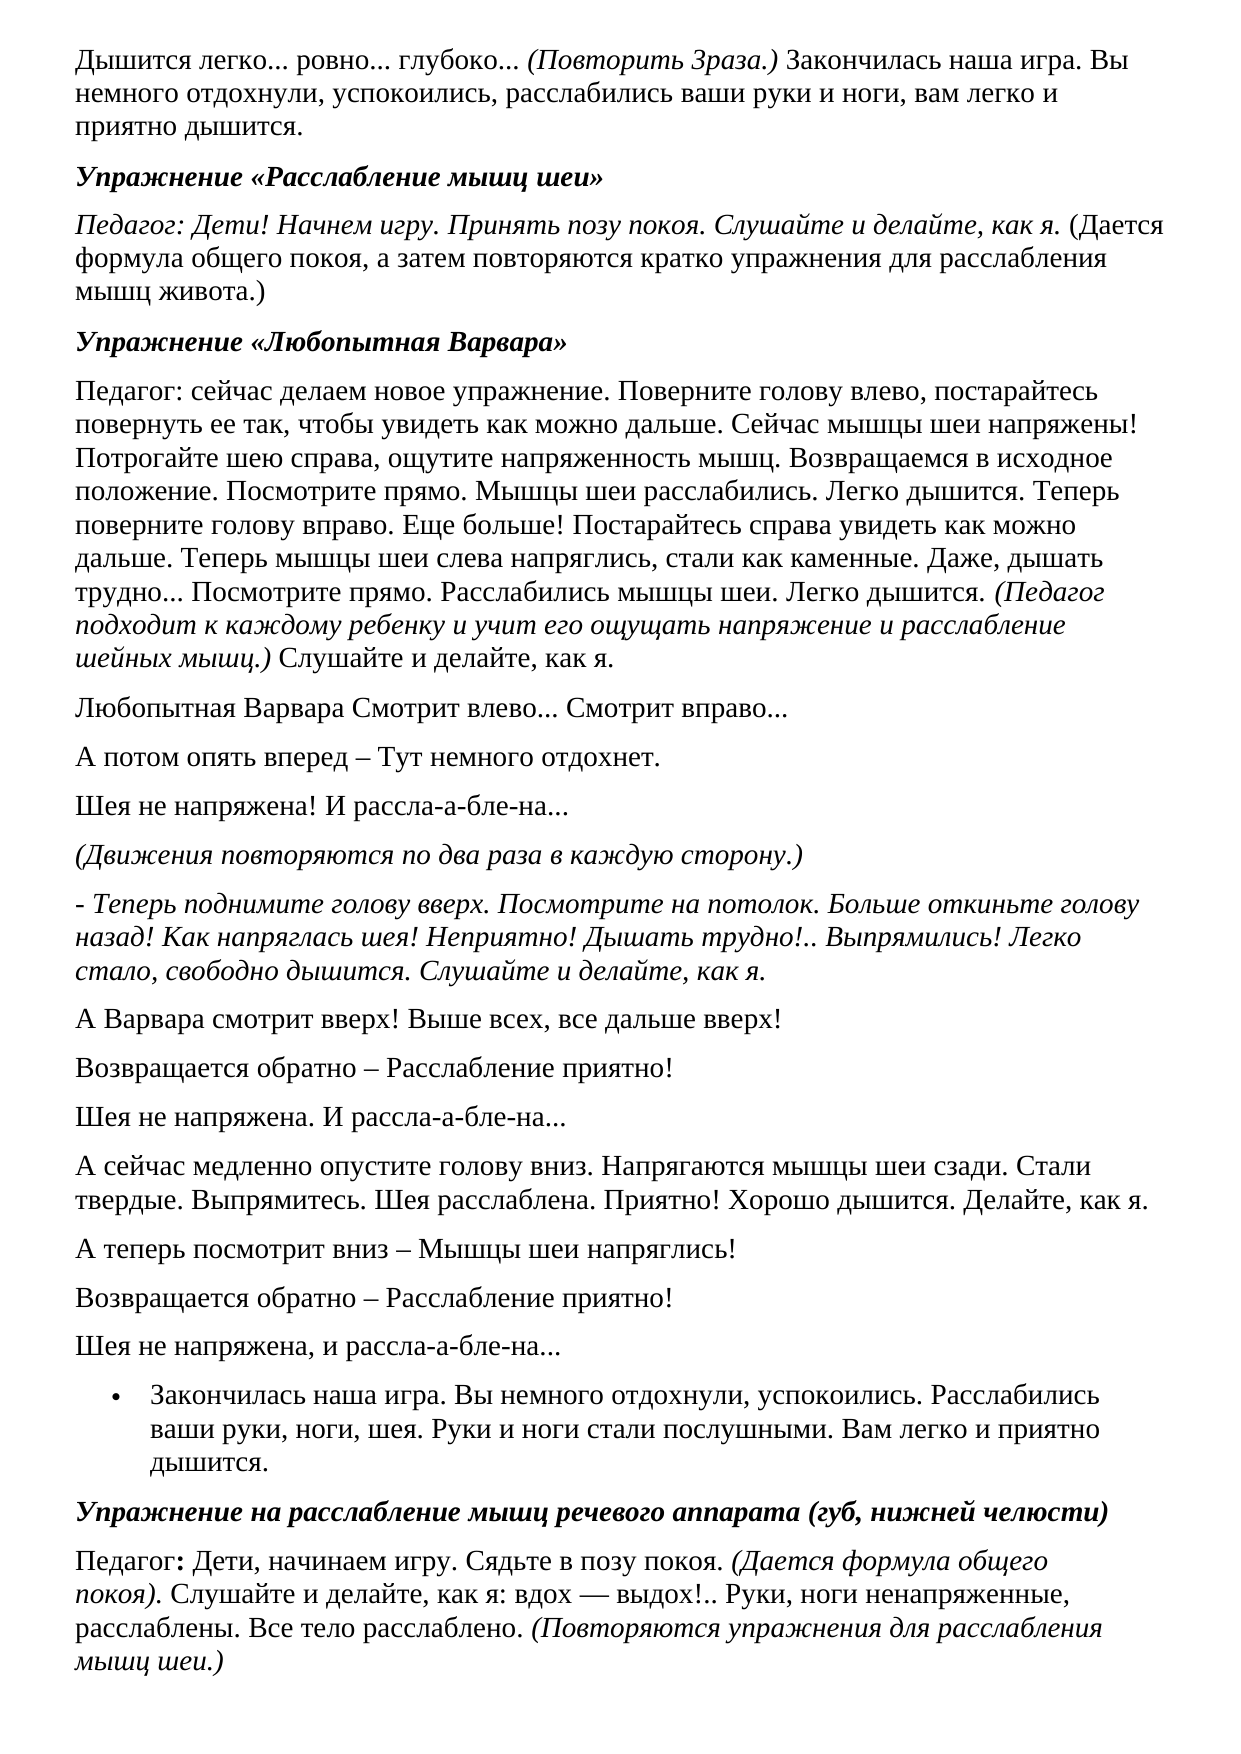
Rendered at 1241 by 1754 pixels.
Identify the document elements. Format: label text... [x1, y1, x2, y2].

text Дышится легко... ровно... глубоко... (Повторить 3раза.) Закончилась наша игра. Вы немного отдохнули, успокоились, расслабились ваши руки и ноги, вам легко и [75, 42, 1131, 109]
text - Теперь поднимите голову вверх. Посмотрите на потолок. Больше откиньте голову назад! Как напряглась шея! Неприятно! Дышать трудно!.. Выпрямились! Легко [75, 886, 1141, 953]
text Педагог: Дети! Начнем игру. Принять позу покоя. Слушайте и делайте, как я. (Дается формула общего покоя, а затем повторяются кратко упражнения для расслабления [75, 207, 1165, 274]
subtitle Упражнение «Любопытная Варвара» [75, 324, 1213, 358]
list Закончилась наша игра. Вы немного отдохнули, успокоились. Расслабились ваши руки, ноги, шея. Руки и ноги стали послушными. Вам легко и приятно дышится. [112, 1377, 1101, 1478]
text твердые. Выпрямитесь. Шея расслаблена. Приятно! Хорошо дышится. Делайте, как я. А теперь посмотрит вниз – Мышцы шеи напряглись! [75, 1182, 1151, 1264]
text Педагог: сейчас делаем новое упражнение. Поверните голову влево, постарайтесь повернуть ее так, чтобы увидеть как можно дальше. Сейчас мышцы шеи напряжены! Потрогайте шею справа, ощутите напряженность мышц. Возвращаемся в исходное положение. Посмотрите прямо. Мышцы шеи расслабились. Легко дышится. Теперь поверните голову вправо. Еще больше! Постарайтесь справа увидеть как можно [75, 373, 1140, 540]
text (Движения повторяются по два раза в каждую сторону.) [75, 837, 1213, 870]
text приятно дышится. [75, 109, 1213, 142]
text А сейчас медленно опустите голову вниз. Напрягаются мышцы шеи сзади. Стали [75, 1148, 1213, 1182]
text Любопытная Варвара Смотрит влево... Смотрит вправо... А потом опять вперед – Тут немного отдохнет. [75, 690, 790, 772]
text расслаблены. Все тело расслаблено. (Повторяются упражнения для расслабления мышц шеи.) [75, 1610, 1104, 1677]
text Шея не напряжена. И рассла-а-бле-на... [75, 1099, 1213, 1133]
text шейных мышц.) Слушайте и делайте, как я. [75, 641, 1213, 674]
text дальше. Теперь мышцы шеи слева напряглись, стали как каменные. Даже, дышать трудно... Посмотрите прямо. Расслабились мышцы шеи. Легко дышится. (Педагог подходит к каждому ребенку и учит его ощущать напряжение и расслабление [75, 540, 1105, 641]
subtitle Упражнение на расслабление мышц речевого аппарата (губ, нижней челюсти) [75, 1494, 1213, 1528]
text стало, свободно дышится. Слушайте и делайте, как я. А Варвара смотрит вверх! Выше всех, все дальше вверх! Возвращается обратно – Расслабление приятно! [75, 953, 784, 1084]
text Шея не напряжена! И рассла-а-бле-на... [75, 788, 1213, 821]
subtitle Упражнение «Расслабление мышц шеи» [75, 159, 1213, 192]
text Возвращается обратно – Расслабление приятно! Шея не напряжена, и рассла-а-бле-на... [75, 1280, 676, 1362]
text мышц живота.) [75, 274, 1213, 308]
text Педагог: Дети, начинаем игру. Сядьте в позу покоя. (Дается формула общего покоя). Слушайте и делайте, как я: вдох — выдох!.. Руки, ноги ненапряженные, [75, 1543, 1075, 1610]
